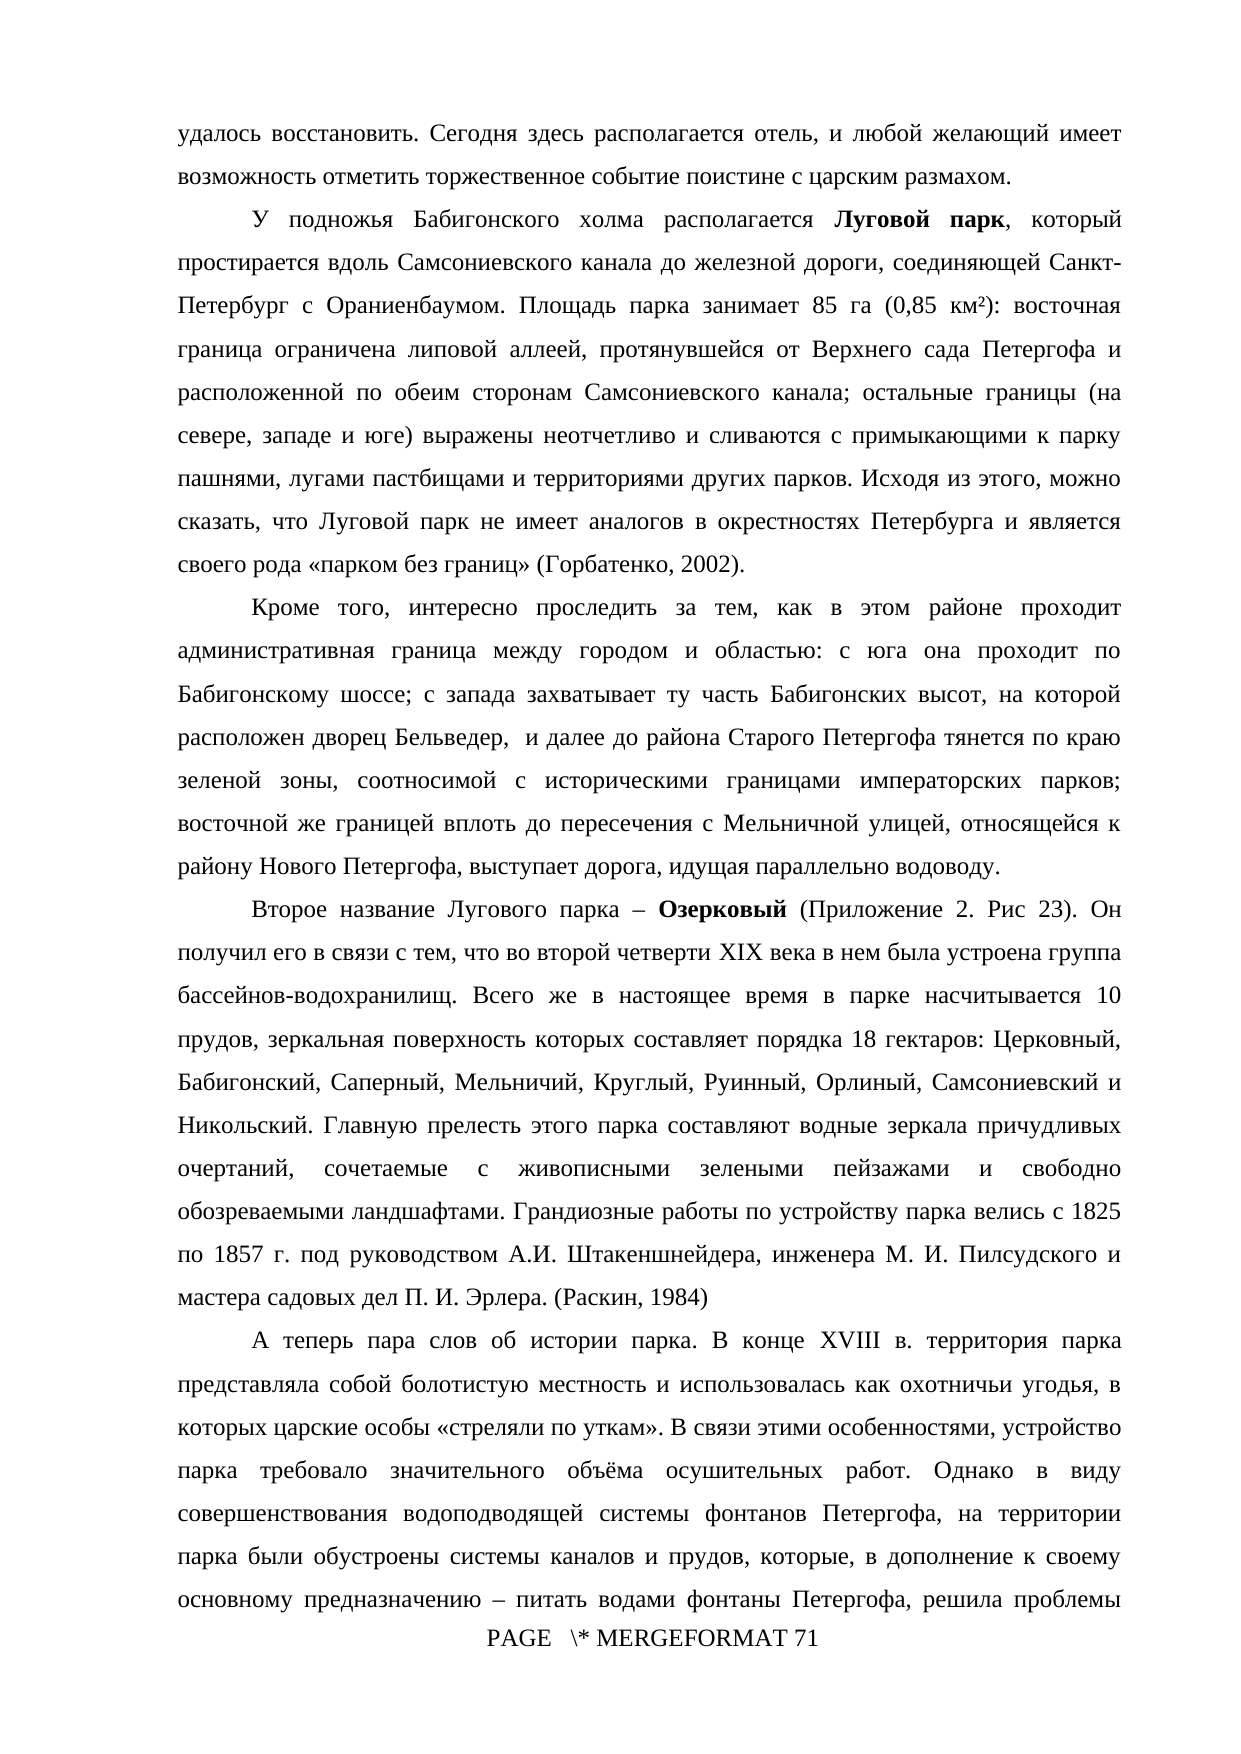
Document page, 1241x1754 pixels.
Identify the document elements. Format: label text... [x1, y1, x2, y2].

text У подножья Бабигонского холма располагается Луговой парк, который простирается вдоль Самсониевского канала до железной дороги, соединяющей Санкт-Петербург с Ораниенбаумом. Площадь парка занимает 85 га (0,85 км²): восточная граница ограничена липовой аллеей, протянувшейся от Верхнего сада Петергофа и расположенной по обеим сторонам Самсониевского канала; остальные границы (на севере, западе и юге) выражены неотчетливо и сливаются с примыкающими к парку пашнями, лугами пастбищами и территориями других парков. Исходя из этого, можно сказать, что Луговой парк не имеет аналогов в окрестностях Петербурга и является своего рода «парком без границ» (Горбатенко, 2002). [177, 204, 1122, 578]
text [177, 1326, 1122, 1613]
text Второе название Лугового парка – Озерковый (Приложение 2. Рис 23). Он получил его в связи с тем, что во второй четверти XIX века в нем была устроена группа бассейнов-водохранилищ. Всего же в настоящее время в парке насчитывается 10 прудов, зеркальная поверхность которых составляет порядка 18 гектаров: Церковный, Бабигонский, Саперный, Мельничий, Круглый, Руинный, Орлиный, Самсониевский и Никольский. Главную прелесть этого парка составляют водные зеркала причудливых очертаний, сочетаемые с живописными зелеными пейзажами и свободно обозреваемыми ландшафтами. Грандиозные работы по устройству парка велись с 1825 по 1857 г. под руководством А.И. Штакеншнейдера, инженера М. И. Пилсудского и мастера садовых дел П. И. Эрлера. (Раскин, 1984) [177, 894, 1122, 1311]
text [177, 118, 1122, 190]
text Кроме того, интересно проследить за тем, как в этом районе проходит административная граница между городом и областью: с юга она проходит по Бабигонскому шоссе; с запада захватывает ту часть Бабигонских высот, на которой расположен дворец Бельведер, и далее до района Старого Петергофа тянется по краю зеленой зоны, соотносимой с историческими границами императорских парков; восточной же границей вплоть до пересечения с Мельничной улицей, относящейся к району Нового Петергофа, выступает дорога, идущая параллельно водоводу. [177, 592, 1122, 880]
